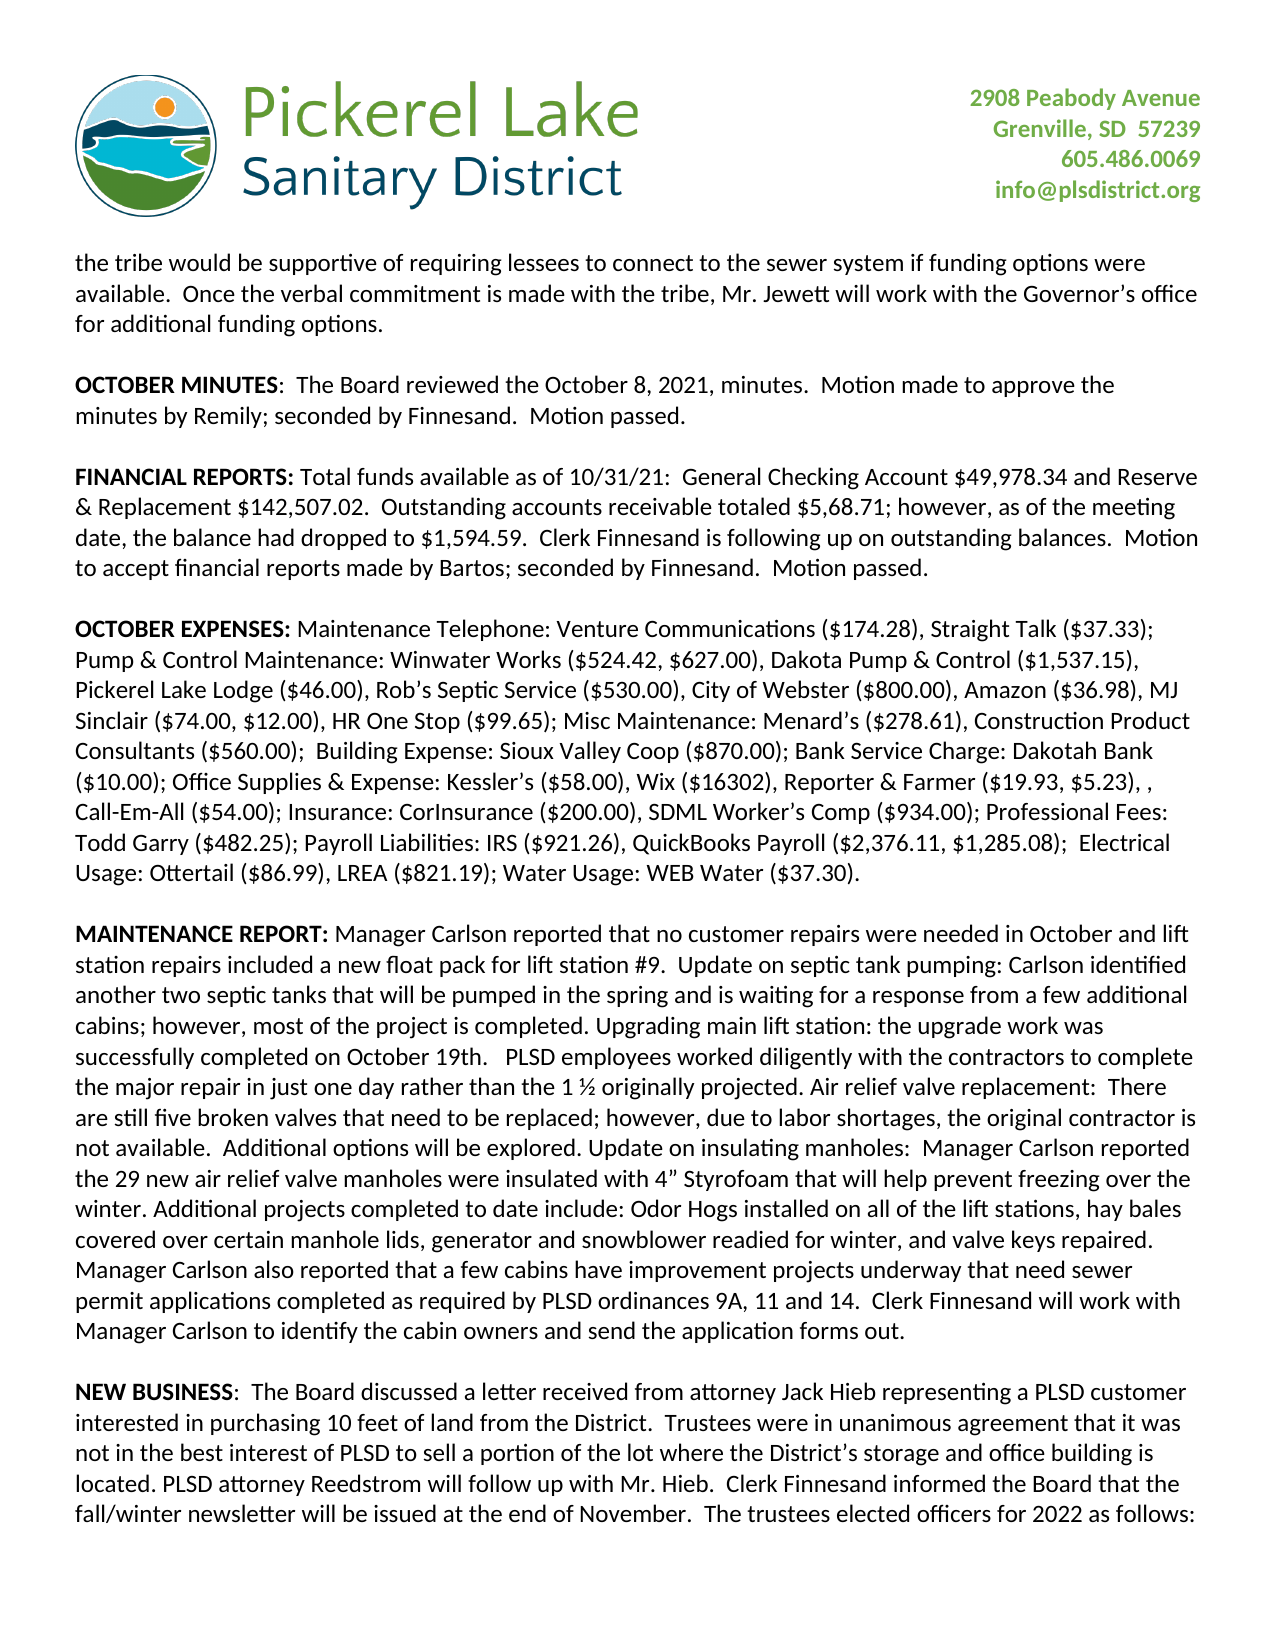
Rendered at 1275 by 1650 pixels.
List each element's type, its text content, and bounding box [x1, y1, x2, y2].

picture [75, 75, 638, 217]
text FINANCIAL REPORTS: Total funds available as of 10/31/21: General Checking Account $49,978.34 and Reserve & Replacement $142,507.02. Outstanding accounts receivable totaled $5,68.71; however, as of the meeting date, the balance had dropped to $1,594.59. Clerk Finnesand is following up on outstanding balances. Motion to accept financial reports made by Bartos; seconded by Finnesand. Motion passed. [75, 461, 1200, 583]
text MAINTENANCE REPORT: Manager Carlson reported that no customer repairs were needed in October and lift station repairs included a new float pack for lift station #9. Update on septic tank pumping: Carlson identified another two septic tanks that will be pumped in the spring and is waiting for a response from a few additional cabins; however, most of the project is completed. Upgrading main lift station: the upgrade work was successfully completed on October 19th. PLSD employees worked diligently with the contractors to complete the major repair in just one day rather than the 1 ½ originally projected. Air relief valve replacement: There are still five broken valves that need to be replaced; however, due to labor shortages, the original contractor is not available. Additional options will be explored. Update on insulating manholes: Manager Carlson reported the 29 new air relief valve manholes were insulated with 4” Styrofoam that will help prevent freezing over the winter. Additional projects completed to date include: Odor Hogs installed on all of the lift stations, hay bales covered over certain manhole lids, generator and snowblower readied for winter, and valve keys repaired. Manager Carlson also reported that a few cabins have improvement projects underway that need sewer permit applications completed as required by PLSD ordinances 9A, 11 and 14. Clerk Finnesand will work with Manager Carlson to identify the cabin owners and send the application forms out. [75, 919, 1200, 1346]
text OCTOBER EXPENSES: Maintenance Telephone: Venture Communications ($174.28), Straight Talk ($37.33); Pump & Control Maintenance: Winwater Works ($524.42, $627.00), Dakota Pump & Control ($1,537.15), Pickerel Lake Lodge ($46.00), Rob’s Septic Service ($530.00), City of Webster ($800.00), Amazon ($36.98), MJ Sinclair ($74.00, $12.00), HR One Stop ($99.65); Misc Maintenance: Menard’s ($278.61), Construction Product Consultants ($560.00); Building Expense: Sioux Valley Coop ($870.00); Bank Service Charge: Dakotah Bank ($10.00); Office Supplies & Expense: Kessler’s ($58.00), Wix ($16302), Reporter & Farmer ($19.93, $5.23), , Call-Em-All ($54.00); Insurance: CorInsurance ($200.00), SDML Worker’s Comp ($934.00); Professional Fees: Todd Garry ($482.25); Payroll Liabilities: IRS ($921.26), QuickBooks Payroll ($2,376.11, $1,285.08); Electrical Usage: Ottertail ($86.99), LREA ($821.19); Water Usage: WEB Water ($37.30). [75, 613, 1200, 888]
text OCTOBER MINUTES: The Board reviewed the October 8, 2021, minutes. Motion made to approve the minutes by Remily; seconded by Finnesand. Motion passed. [75, 369, 1200, 430]
